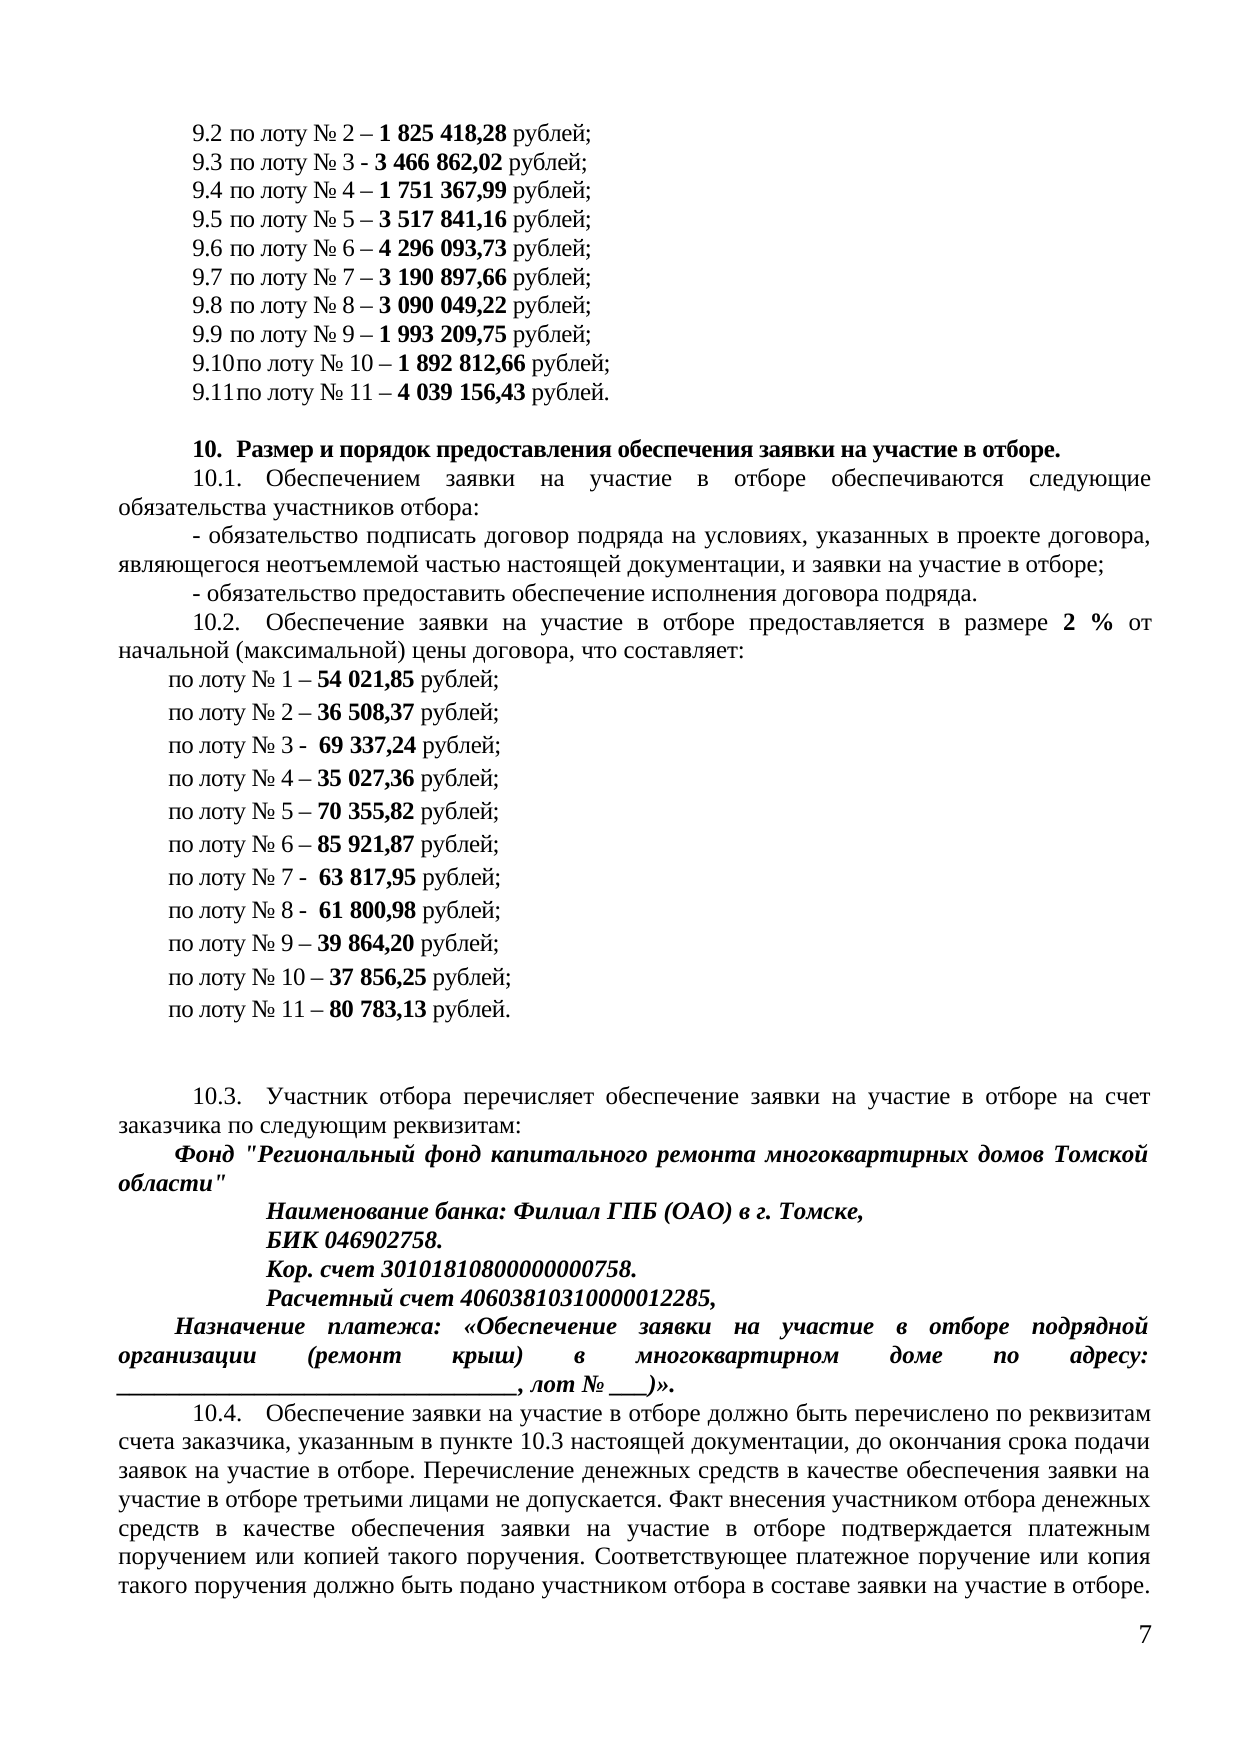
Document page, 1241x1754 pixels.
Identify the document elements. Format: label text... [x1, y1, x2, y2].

text Кор. счет 30101810800000000758. [266, 1254, 1152, 1283]
list - обязательство подписать договор подряда на условиях, указанных в проекте договора, являющегося неотъемлемой частью настоящей документации, и заявки на участие в отборе; [118, 521, 1152, 578]
list Обеспечением заявки на участие в отборе обеспечиваются следующие обязательства участников отбора: [118, 463, 1152, 521]
list по лоту № 4 – 35 027,36 рублей; [168, 763, 1152, 792]
list по лоту № 2 – 36 508,37 рублей; [168, 697, 1152, 726]
list по лоту № 8 - 61 800,98 рублей; [168, 896, 1160, 924]
list по лоту № 3 - 3 466 862,02 рублей; [192, 147, 1160, 176]
list по лоту № 10 – 37 856,25 рублей; [168, 962, 1152, 990]
list по лоту № 2 – 1 825 418,28 рублей; [192, 118, 1160, 147]
list по лоту № 9 – 1 993 209,75 рублей; [192, 319, 1160, 348]
list по лоту № 5 – 3 517 841,16 рублей; [192, 204, 1160, 233]
list по лоту № 6 – 85 921,87 рублей; [168, 829, 1152, 858]
text Фонд "Региональный фонд капитального ремонта многоквартирных домов Томской области" [118, 1139, 1152, 1196]
list по лоту № 10 – 1 892 812,66 рублей; [192, 348, 1160, 377]
list по лоту № 7 – 3 190 897,66 рублей; [192, 262, 1160, 291]
list по лоту № 7 - 63 817,95 рублей; [168, 862, 1160, 891]
text Наименование банка: Филиал ГПБ (ОАО) в г. Томске, [266, 1196, 1152, 1225]
list по лоту № 1 – 54 021,85 рублей; [168, 664, 1152, 693]
list по лоту № 11 – 80 783,13 рублей. [168, 994, 1152, 1023]
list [118, 1398, 1152, 1599]
list по лоту № 9 – 39 864,20 рублей; [168, 928, 1152, 957]
text Расчетный счет 40603810310000012285, [266, 1283, 1152, 1311]
text Назначение платежа: «Обеспечение заявки на участие в отборе подрядной организации (ремонт крыш) в многоквартирном доме по адресу: ________________________________, лот № ___)». [118, 1311, 1152, 1398]
list Размер и порядок предоставления обеспечения заявки на участие в отборе. [118, 434, 1160, 463]
list - обязательство предоставить обеспечение исполнения договора подряда. [192, 578, 1152, 607]
list Обеспечение заявки на участие в отборе предоставляется в размере 2 % от начальной (максимальной) цены договора, что составляет: [118, 607, 1152, 664]
list по лоту № 6 – 4 296 093,73 рублей; [192, 233, 1160, 262]
list по лоту № 11 – 4 039 156,43 рублей. [192, 377, 1160, 406]
list Участник отбора перечисляет обеспечение заявки на участие в отборе на счет заказчика по следующим реквизитам: [118, 1081, 1152, 1139]
list по лоту № 8 – 3 090 049,22 рублей; [192, 291, 1160, 319]
list по лоту № 3 - 69 337,24 рублей; [168, 730, 1160, 759]
text БИК 046902758. [266, 1225, 1152, 1254]
list по лоту № 4 – 1 751 367,99 рублей; [192, 176, 1160, 204]
list по лоту № 5 – 70 355,82 рублей; [168, 796, 1152, 825]
